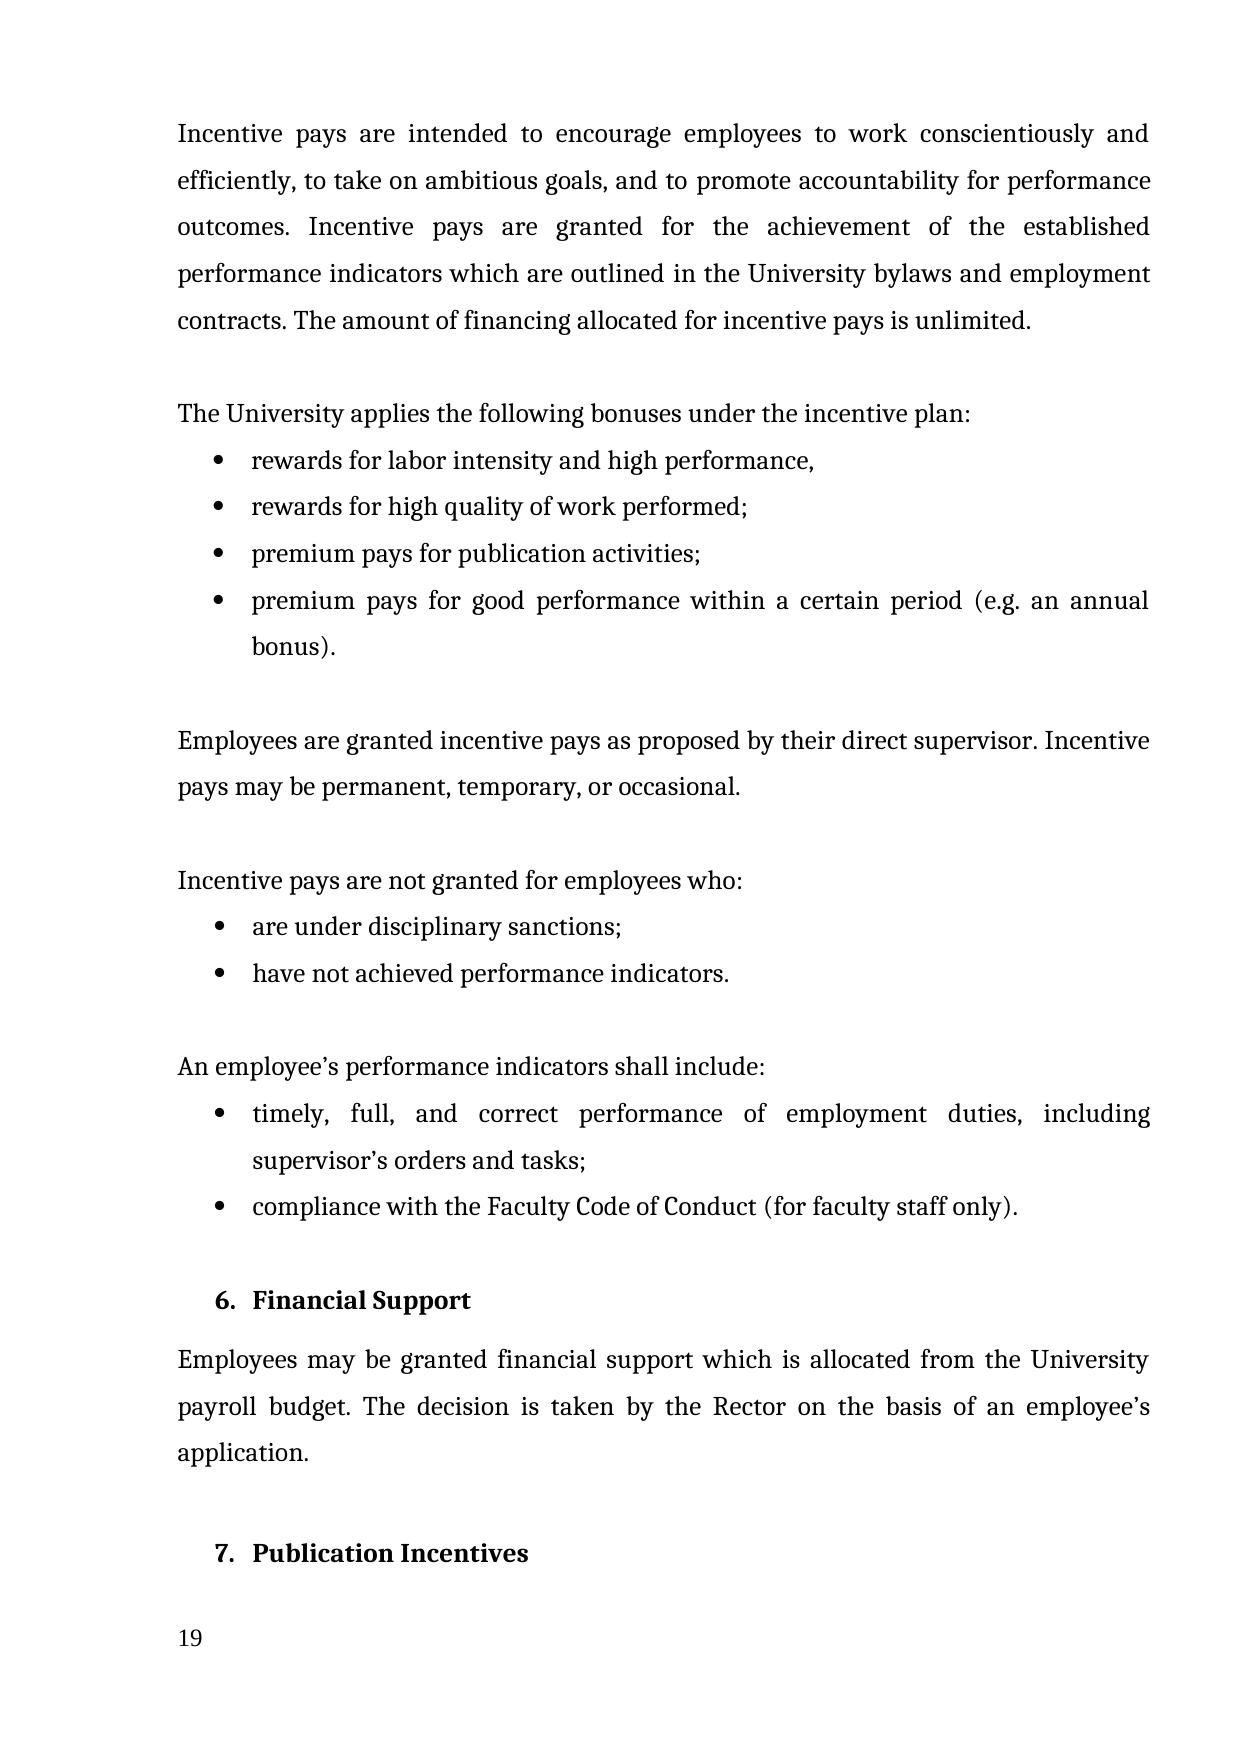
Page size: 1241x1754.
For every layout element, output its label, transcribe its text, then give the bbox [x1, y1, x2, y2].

list compliance with the Faculty Code of Conduct (for faculty staff only). [215, 1191, 1152, 1223]
list premium pays for publication activities; [213, 538, 1152, 569]
list premium pays for good performance within a certain period (e.g. an annual bonus). [213, 585, 1152, 663]
list Incentive pays are intended to encourage employees to work conscientiously and efficiently, to take on ambitious goals, and to promote accountability for performance outcomes. Incentive pays are granted for the achievement of the established performance indicators which are outlined in the University bylaws and employment contracts. The amount of financing allocated for incentive pays is unlimited. [177, 118, 1152, 336]
list have not achieved performance indicators. [215, 958, 1152, 989]
list Financial Support [215, 1285, 1152, 1316]
list rewards for labor intensity and high performance, [213, 445, 1152, 476]
list An employee’s performance indicators shall include: [177, 1051, 1152, 1083]
list timely, full, and correct performance of employment duties, including supervisor’s orders and tasks; [215, 1098, 1152, 1176]
list Incentive pays are not granted for employees who: [177, 865, 1152, 896]
text Employees may be granted financial support which is allocated from the University payroll budget. The decision is taken by the Rector on the basis of an employee’s application. [177, 1344, 1152, 1468]
text The University applies the following bonuses under the incentive plan: [177, 398, 1152, 429]
list rewards for high quality of work performed; [213, 491, 1152, 523]
list are under disciplinary sanctions; [215, 911, 1152, 943]
list Publication Incentives [215, 1538, 1152, 1569]
list Employees are granted incentive pays as proposed by their direct supervisor. Incentive pays may be permanent, temporary, or occasional. [177, 725, 1152, 803]
